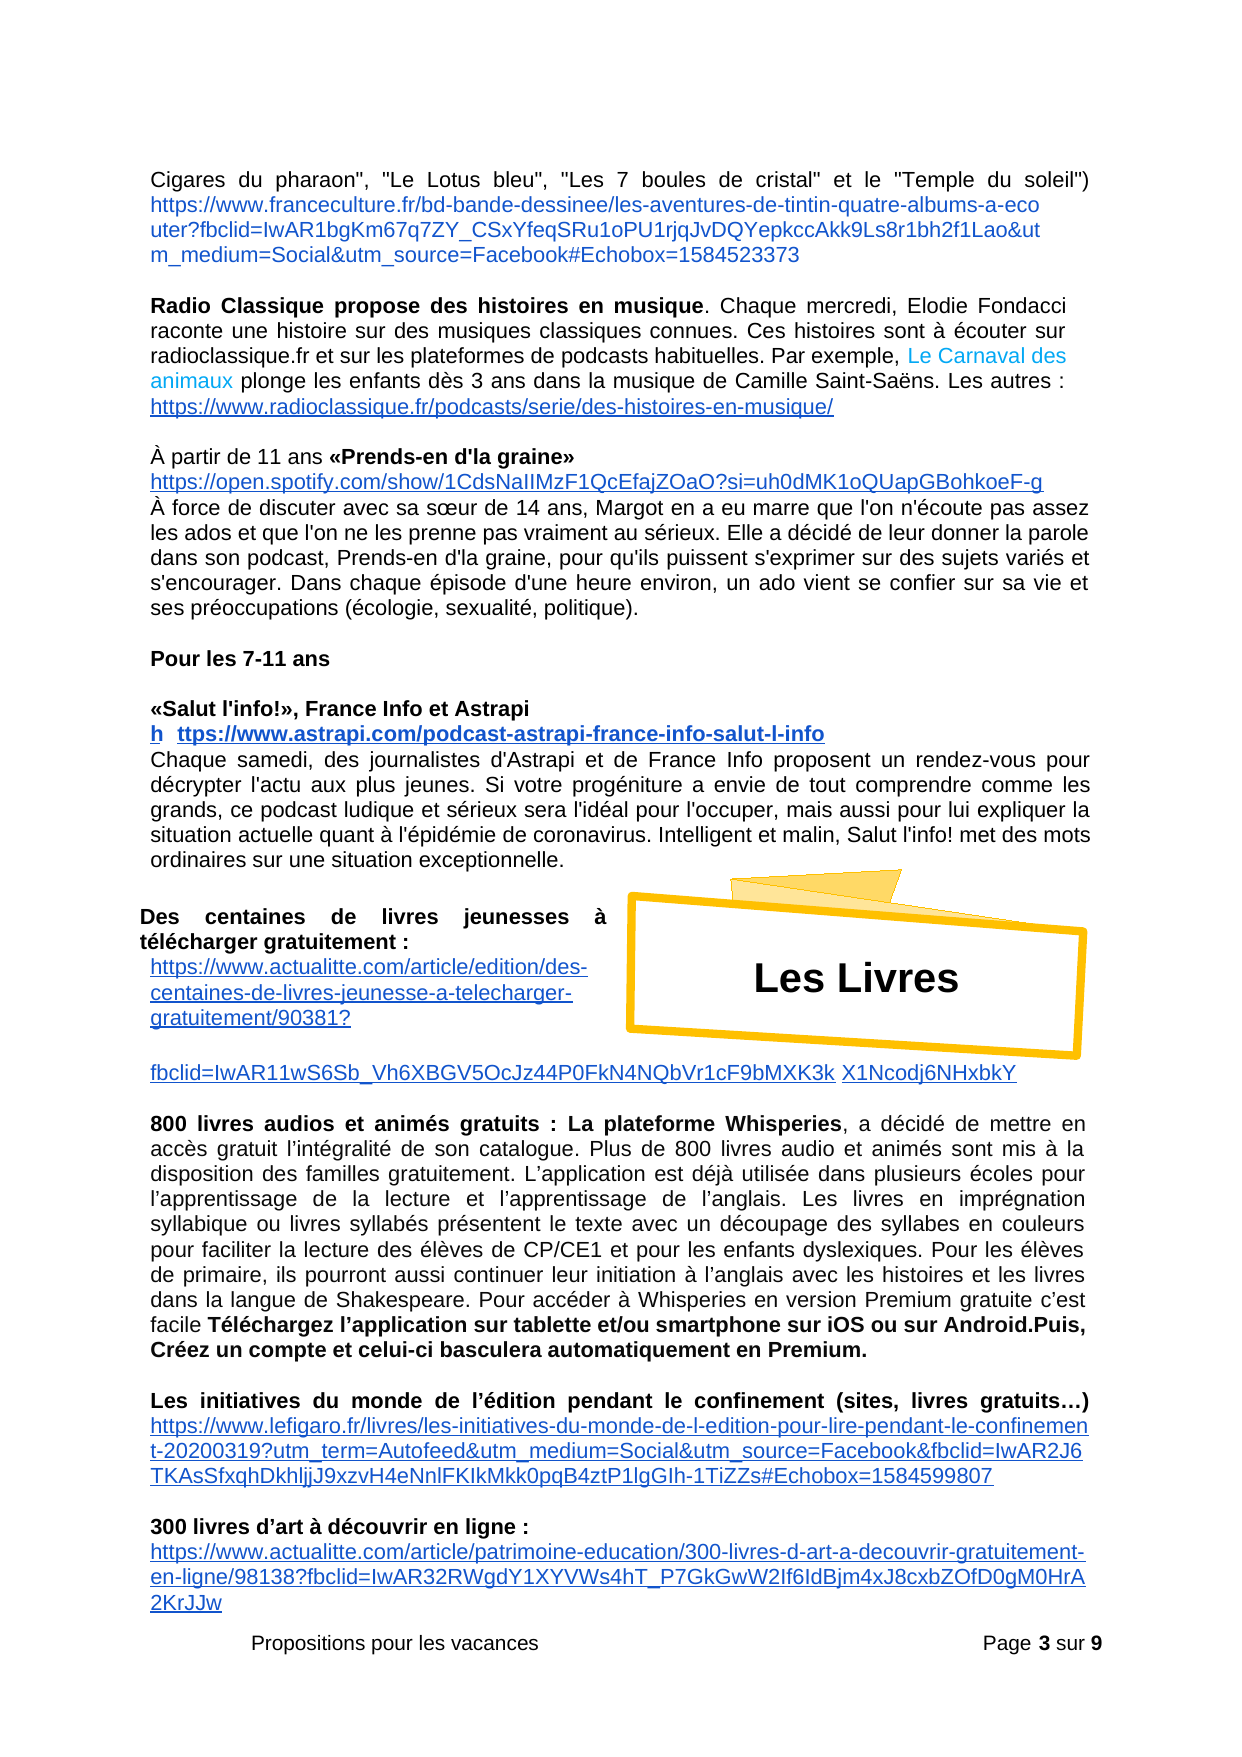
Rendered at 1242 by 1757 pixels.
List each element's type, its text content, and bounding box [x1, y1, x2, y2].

text «Salut l'info!», France Info et Astrapi [150, 696, 1102, 721]
text https://www.actualitte.com/article/edition/des-centaines-de-livres-jeunesse-a-telecharger-gratuitement/90381?fbclid=IwAR11wS6Sb_Vh6XBGV5OcJz44P0FkN4NQbVr1cF9bMXK3k X1Ncodj6NHxbkY [150, 954, 1102, 1085]
text Chaque samedi, des journalistes d'Astrapi et de France Info proposent un rendez-vous pour décrypter l'actu aux plus jeunes. Si votre progéniture a envie de tout comprendre comme les grands, ce podcast ludique et sérieux sera l'idéal pour l'occuper, mais aussi pour lui expliquer la situation actuelle quant à l'épidémie de coronavirus. Intelligent et malin, Salut l'info! met des mots ordinaires sur une situation exceptionnelle. [150, 746, 1092, 872]
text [150, 167, 1091, 267]
text h ttps://www.astrapi.com/podcast-astrapi-france-info-salut-l-info [150, 721, 1102, 746]
text À partir de 11 ans «Prends-en d'la graine» [150, 444, 1102, 469]
subtitle Des centaines de livres jeunesses à télécharger gratuitement : [139, 904, 1102, 954]
subtitle 300 livres d’art à découvrir en ligne : [150, 1514, 1102, 1539]
subtitle Pour les 7-11 ans [150, 646, 1102, 671]
text https://www.actualitte.com/article/patrimoine-education/300-livres-d-art-a-decouvrir-gratuitement- en-ligne/98138?fbclid=IwAR32RWgdY1XYVWs4hT_P7GkGwW2If6IdBjm4xJ8cxbZOfD0gM0HrA 2KrJJw [150, 1539, 1087, 1615]
text https://open.spotify.com/show/1CdsNaIIMzF1QcEfajZOaO?si=uh0dMK1oQUapGBohkoeF-g [150, 469, 1102, 494]
text Les initiatives du monde de l’édition pendant le confinement (sites, livres gratuits…) https://www.lefigaro.fr/livres/les-initiatives-du-monde-de-l-edition-pour-lire-pendant-le-confinemen t-20200319?utm_term=Autofeed&utm_medium=Social&utm_source=Facebook&fbclid=IwAR2J6 TKAsSfxqhDkhljjJ9xzvH4eNnlFKIkMkk0pqB4ztP1lgGIh-1TiZZs#Echobox=1584599807 [150, 1388, 1090, 1489]
text À force de discuter avec sa sœur de 14 ans, Margot en a eu marre que l'on n'écoute pas assez les ados et que l'on ne les prenne pas vraiment au sérieux. Elle a décidé de leur donner la parole dans son podcast, Prends-en d'la graine, pour qu'ils puissent s'exprimer sur des sujets variés et s'encourager. Dans chaque épisode d'une heure environ, un ado vient se confier sur sa vie et ses préoccupations (écologie, sexualité, politique). [150, 494, 1091, 620]
text Radio Classique propose des histoires en musique. Chaque mercredi, Elodie Fondacci raconte une histoire sur des musiques classiques connues. Ces histoires sont à écouter sur radioclassique.fr et sur les plateformes de podcasts habituelles. Par exemple, Le Carnaval des animaux plonge les enfants dès 3 ans dans la musique de Camille Saint-Saëns. Les autres : https://www.radioclassique.fr/podcasts/serie/des-histoires-en-musique/ [150, 293, 1067, 419]
text 800 livres audios et animés gratuits : La plateforme Whisperies, a décidé de mettre en accès gratuit l’intégralité de son catalogue. Plus de 800 livres audio et animés sont mis à la disposition des familles gratuitement. L’application est déjà utilisée dans plusieurs écoles pour l’apprentissage de la lecture et l’apprentissage de l’anglais. Les livres en imprégnation syllabique ou livres syllabés présentent le texte avec un découpage des syllabes en couleurs pour faciliter la lecture des élèves de CP/CE1 et pour les enfants dyslexiques. Pour les élèves de primaire, ils pourront aussi continuer leur initiation à l’anglais avec les histoires et les livres dans la langue de Shakespeare. Pour accéder à Whisperies en version Premium gratuite c’est facile Téléchargez l’application sur tablette et/ou smartphone sur iOS ou sur Android.Puis, Créez un compte et celui-ci basculera automatiquement en Premium. [150, 1111, 1086, 1363]
